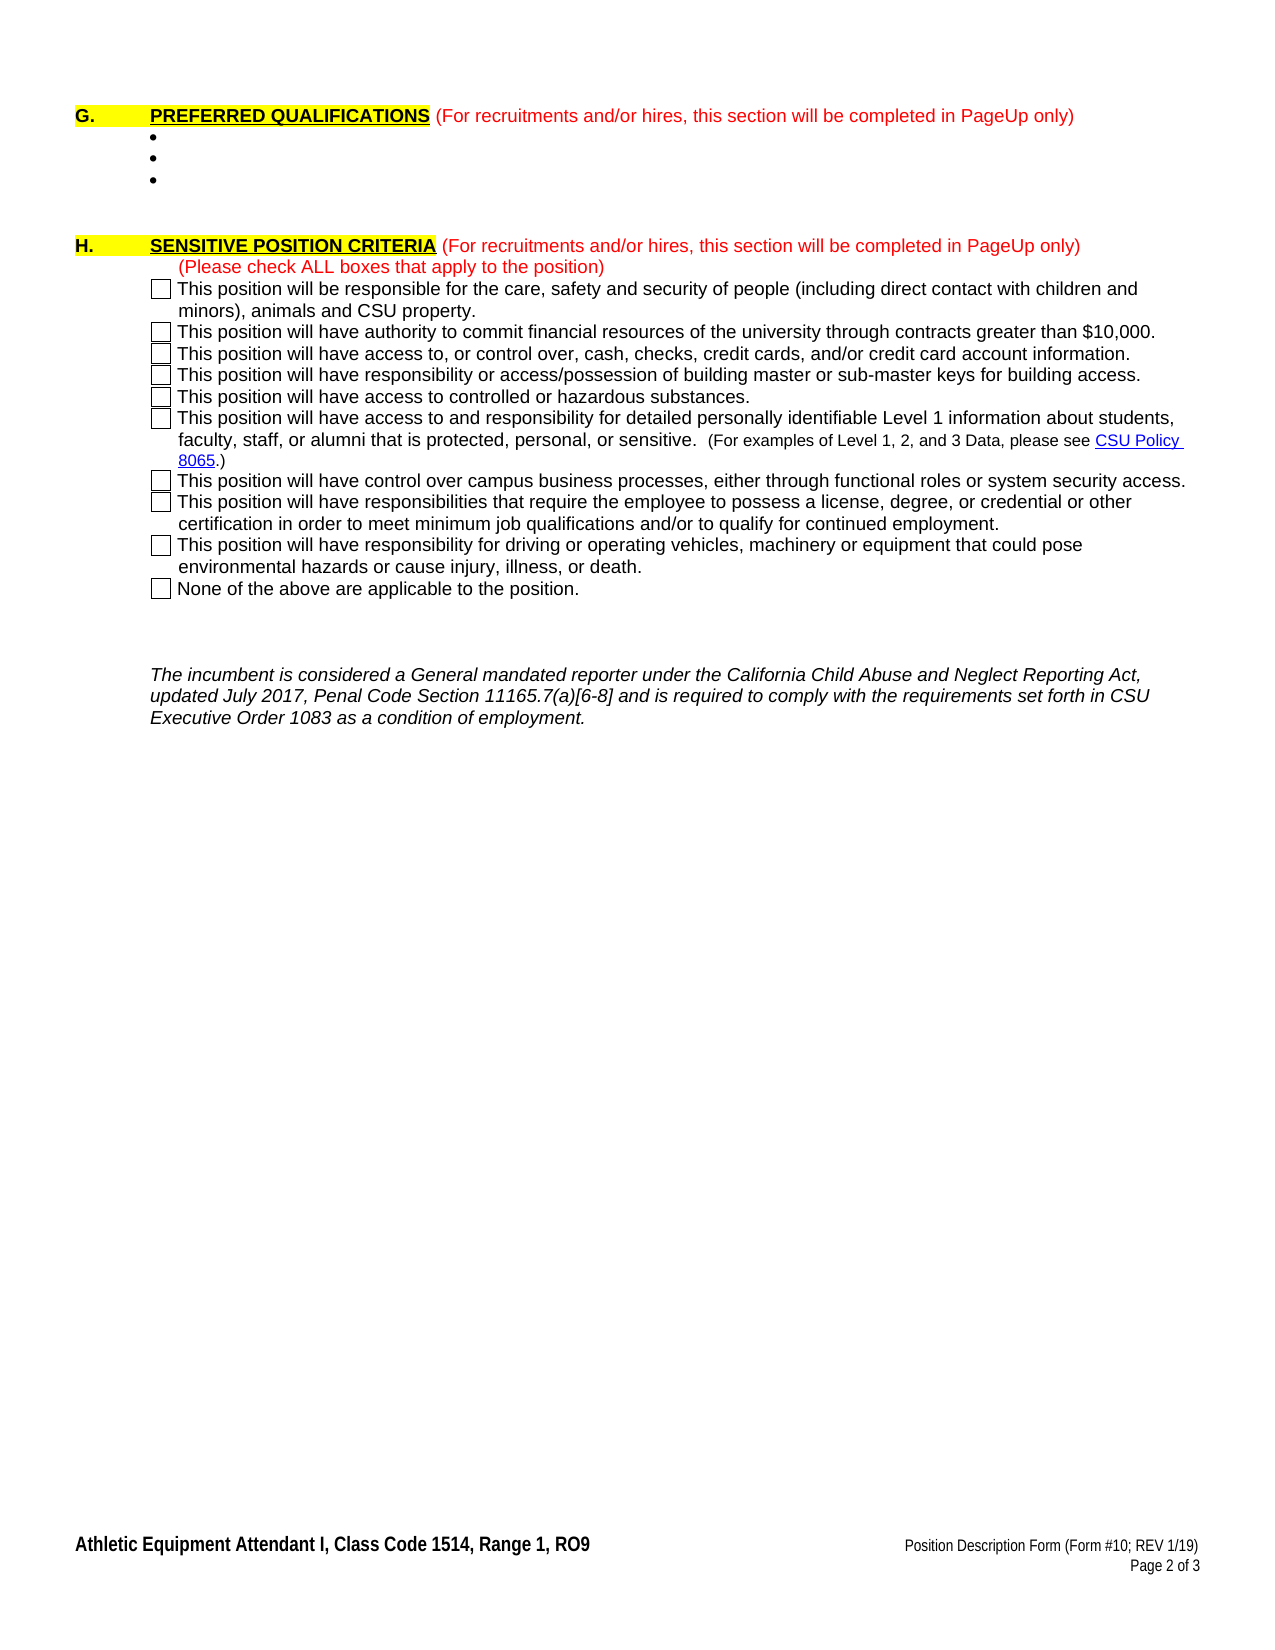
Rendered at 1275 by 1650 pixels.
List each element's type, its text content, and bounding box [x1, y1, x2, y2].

text H. SENSITIVE POSITION CRITERIA (For recruitments and/or hires, this section will be completed in PageUp only) [436, 235, 1200, 256]
text (Please check ALL boxes that apply to the position) [150, 256, 1200, 278]
text None of the above are applicable to the position. [103, 577, 1200, 599]
text This position will have control over campus business processes, either through functional roles or system security access. [103, 469, 1200, 491]
text This position will have access to controlled or hazardous substances. [75, 386, 1200, 407]
text This position will have responsibilities that require the employee to possess a license, degree, or credential or other certification in order to meet minimum job qualifications and/or to qualify for continued employment. [150, 491, 1200, 534]
text This position will have responsibility or access/possession of building master or sub-master keys for building access. [103, 364, 1200, 386]
text This position will be responsible for the care, safety and security of people (including direct contact with children and minors), animals and CSU property. [150, 278, 1200, 321]
text This position will have access to, or control over, cash, checks, credit cards, and/or credit card account information. [103, 342, 1200, 364]
text This position will have authority to commit financial resources of the university through contracts greater than $10,000. [103, 321, 1200, 342]
text This position will have responsibility for driving or operating vehicles, machinery or equipment that could pose environmental hazards or cause injury, illness, or death. [150, 534, 1200, 577]
text The incumbent is considered a General mandated reporter under the California Child Abuse and Neglect Reporting Act, updated July 2017, Penal Code Section 11165.7(a)[6-8] and is required to comply with the requirements set forth in CSU Executive Order 1083 as a condition of employment. [150, 663, 1200, 728]
text This position will have access to and responsibility for detailed personally identifiable Level 1 information about students, faculty, staff, or alumni that is protected, personal, or sensitive. (For examples of Level 1, 2, and 3 Data, please see CSU Policy 8065.) [150, 407, 1200, 469]
text G. PREFERRED QUALIFICATIONS (For recruitments and/or hires, this section will be completed in PageUp only) [430, 105, 1200, 127]
